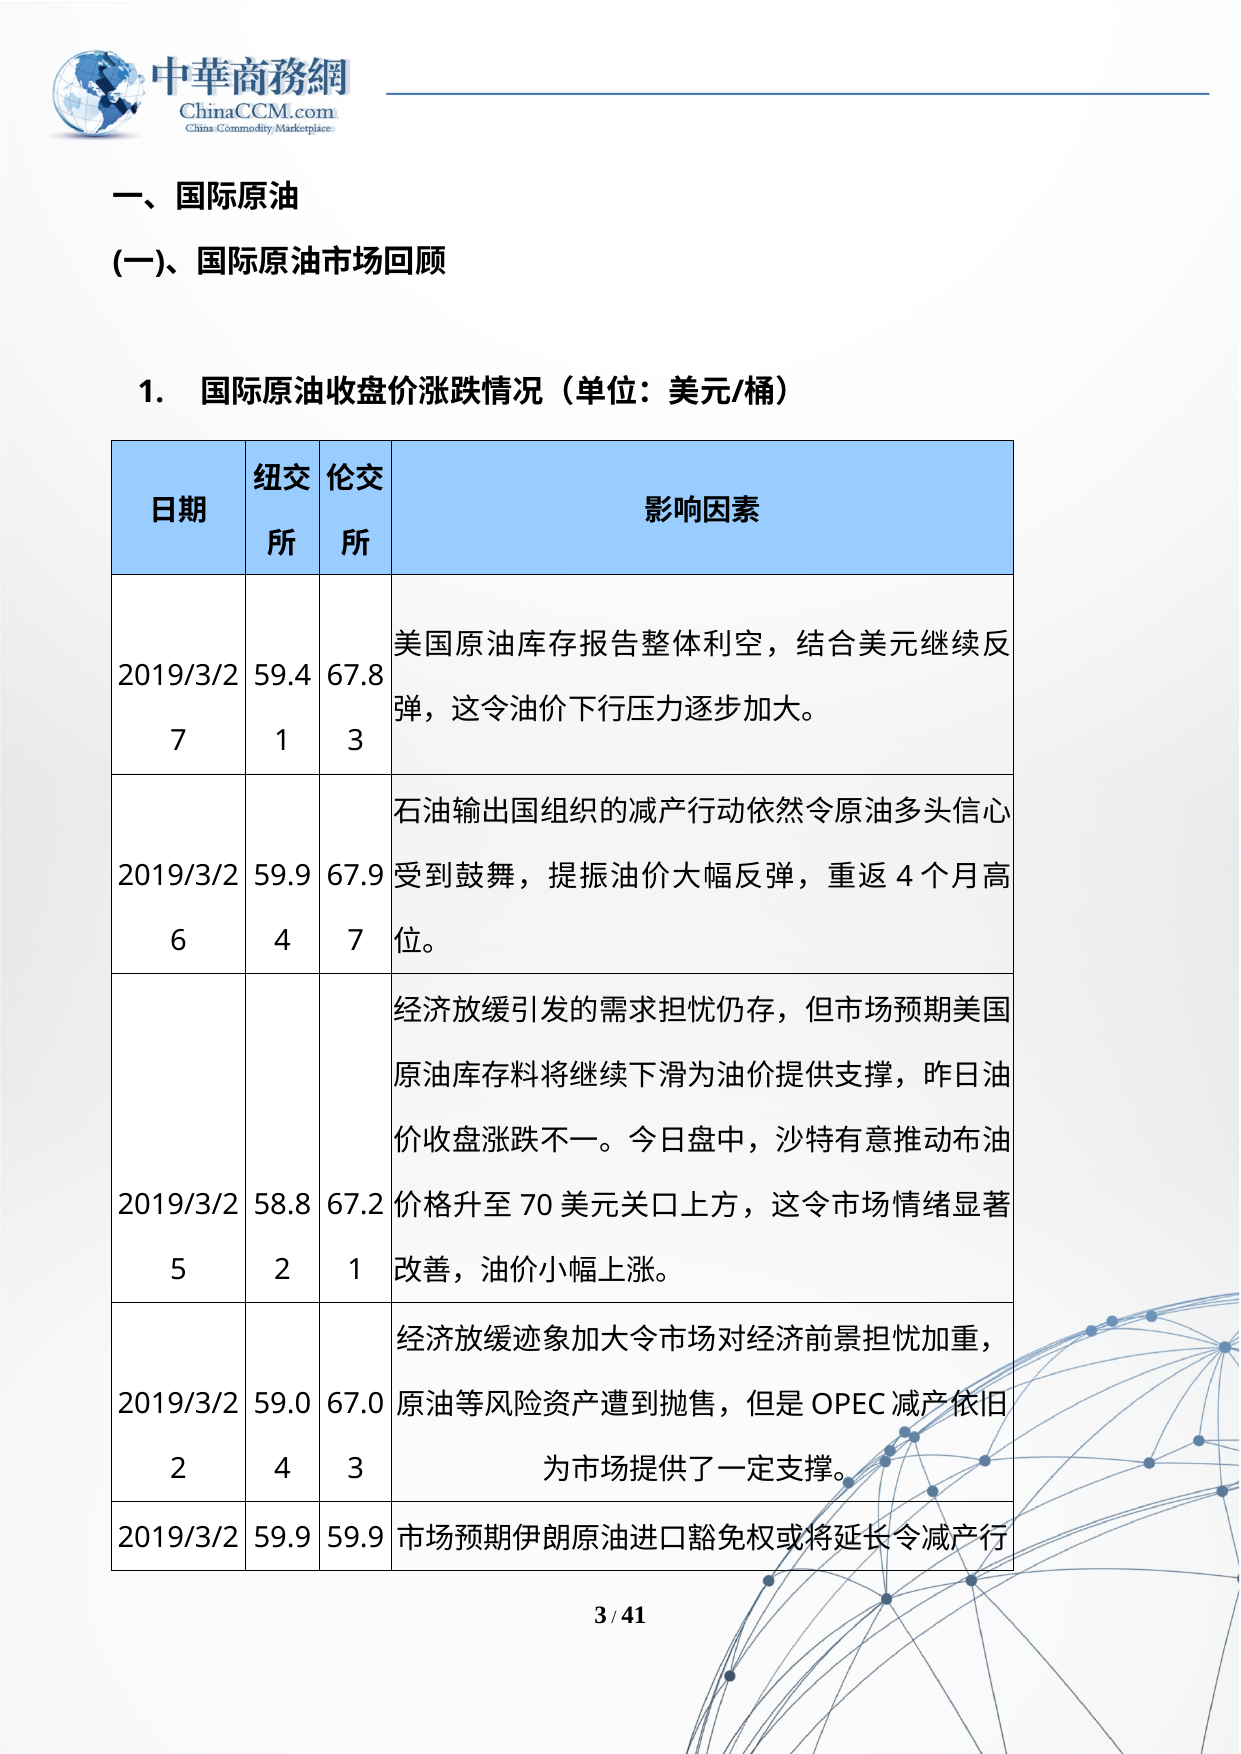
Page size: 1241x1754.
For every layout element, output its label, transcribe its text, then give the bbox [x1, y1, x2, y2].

table_cell 2019/3/21 [112, 1502, 245, 1570]
table_cell 59.98 [246, 1502, 319, 1570]
table_cell 59.04 [246, 1303, 319, 1501]
table_cell 2019/3/25 [112, 974, 245, 1302]
table_header 影响因素 [392, 441, 1013, 574]
table_cell 2019/3/22 [112, 1303, 245, 1501]
picture [0, 2, 1240, 1754]
table_cell 58.82 [246, 974, 319, 1302]
table_cell 经济放缓引发的需求担忧仍存，但市场预期美国原油库存料将继续下滑为油价提供支撑，昨日油价收盘涨跌不一。今日盘中，沙特有意推动布油价格升至70美元关口上方，这令市场情绪显著改善，油价小幅上涨。 [392, 974, 1013, 1302]
table_cell 石油输出国组织的减产行动依然令原油多头信心受到鼓舞，提振油价大幅反弹，重返4个月高位。 [392, 775, 1013, 973]
table_cell 美国原油库存报告整体利空，结合美元继续反弹，这令油价下行压力逐步加大。 [392, 575, 1013, 773]
table_cell 67.83 [320, 575, 391, 773]
text (一)、国际原油市场回顾 [112, 227, 1128, 292]
table_cell 经济放缓迹象加大令市场对经济前景担忧加重，原油等风险资产遭到抛售，但是OPEC减产依旧为市场提供了一定支撑。 [392, 1303, 1013, 1501]
table_header 日期 [112, 441, 245, 574]
list 国际原油收盘价涨跌情况（单位：美元/桶） [112, 357, 1128, 422]
table_cell 59.98 [320, 1502, 391, 1570]
table_header 伦交所 [320, 441, 391, 574]
table_cell 2019/3/26 [112, 775, 245, 973]
table_cell 67.03 [320, 1303, 391, 1501]
table_cell 2019/3/27 [112, 575, 245, 773]
table_cell 67.97 [320, 775, 391, 973]
table_cell 59.41 [246, 575, 319, 773]
table_cell 59.94 [246, 775, 319, 973]
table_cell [392, 1502, 1013, 1570]
table_header 纽交所 [246, 441, 319, 574]
table_cell 67.21 [320, 974, 391, 1302]
